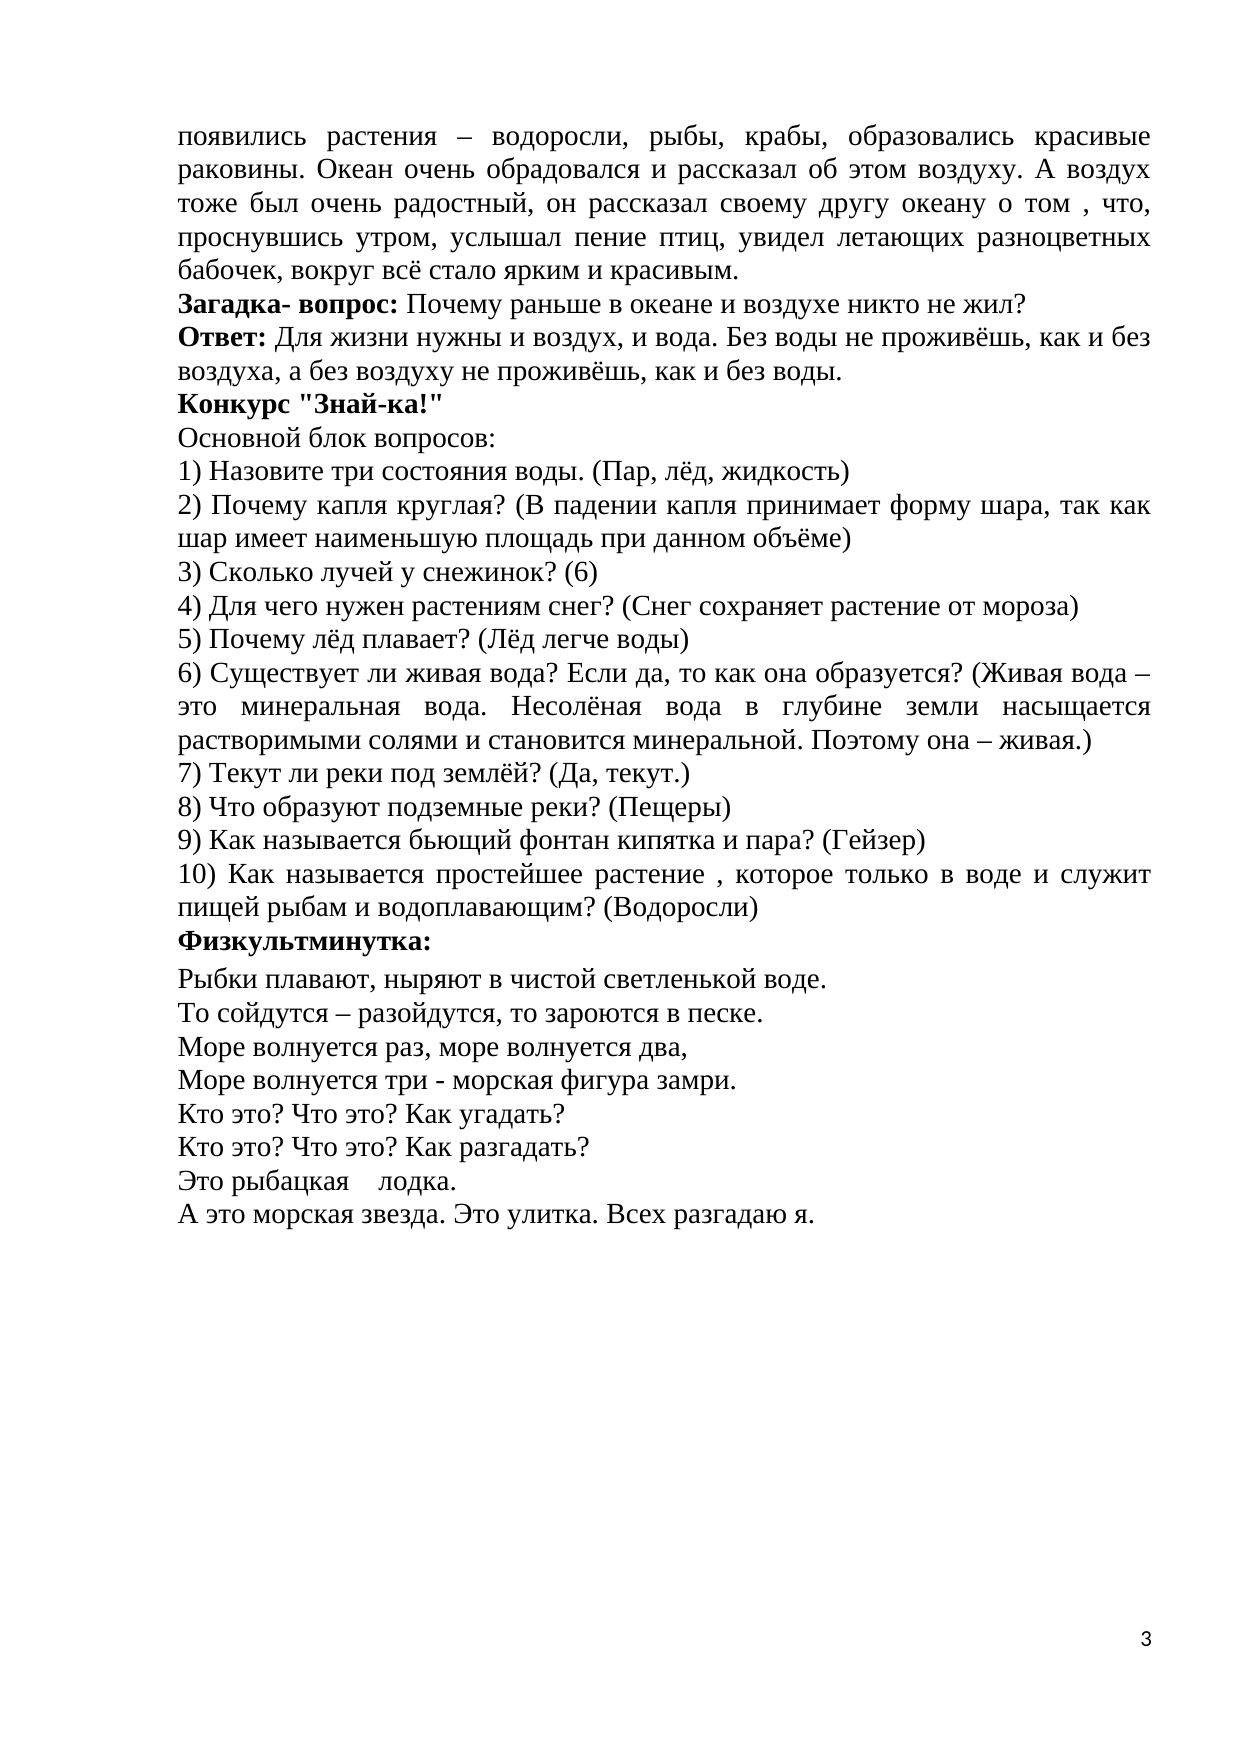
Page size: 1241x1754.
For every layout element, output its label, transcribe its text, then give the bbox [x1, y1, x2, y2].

text 4) Для чего нужен растениям снег? (Снег сохраняет растение от мороза) [177, 588, 1152, 621]
text 10) Как называется простейшее растение , которое только в воде и служит пищей рыбам и водоплавающим? (Водоросли) [177, 856, 1152, 923]
text Это рыбацкая лодка. [177, 1163, 1152, 1196]
text 5) Почему лёд плавает? (Лёд легче воды) [177, 621, 1152, 655]
text Физкультминутка: [177, 923, 1152, 957]
text 2) Почему капля круглая? (В падении капля принимает форму шара, так как шар имеет наименьшую площадь при данном объёме) [177, 487, 1152, 554]
text Основной блок вопросов: [177, 420, 1152, 453]
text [177, 118, 1152, 286]
text А это морская звезда. Это улитка. Всех разгадаю я. [177, 1196, 1152, 1230]
text 9) Как называется бьющий фонтан кипятка и пара? (Гейзер) [177, 822, 1152, 856]
text Рыбки плавают, ныряют в чистой светленькой воде. [177, 962, 1152, 995]
text 8) Что образуют подземные реки? (Пещеры) [177, 789, 1152, 822]
text 7) Текут ли реки под землёй? (Да, текут.) [177, 755, 1152, 789]
text 3) Сколько лучей у снежинок? (6) [177, 554, 1152, 588]
text Ответ: Для жизни нужны и воздух, и вода. Без воды не проживёшь, как и без воздуха, а без воздуху не проживёшь, как и без воды. [177, 319, 1152, 386]
text Загадка- вопрос: Почему раньше в океане и воздухе никто не жил? [177, 286, 1152, 319]
text Море волнуется раз, море волнуется два, [177, 1029, 1152, 1062]
text 6) Существует ли живая вода? Если да, то как она образуется? (Живая вода – это минеральная вода. Несолёная вода в глубине земли насыщается растворимыми солями и становится минеральной. Поэтому она – живая.) [177, 655, 1152, 755]
text 1) Назовите три состояния воды. (Пар, лёд, жидкость) [177, 453, 1152, 487]
text Конкурс "Знай-ка!" [177, 386, 1152, 420]
text Кто это? Что это? Как угадать? [177, 1096, 1152, 1129]
text Кто это? Что это? Как разгадать? [177, 1129, 1152, 1163]
text Море волнуется три - морская фигура замри. [177, 1062, 1152, 1096]
text То сойдутся – разойдутся, то зароются в песке. [177, 995, 1152, 1029]
